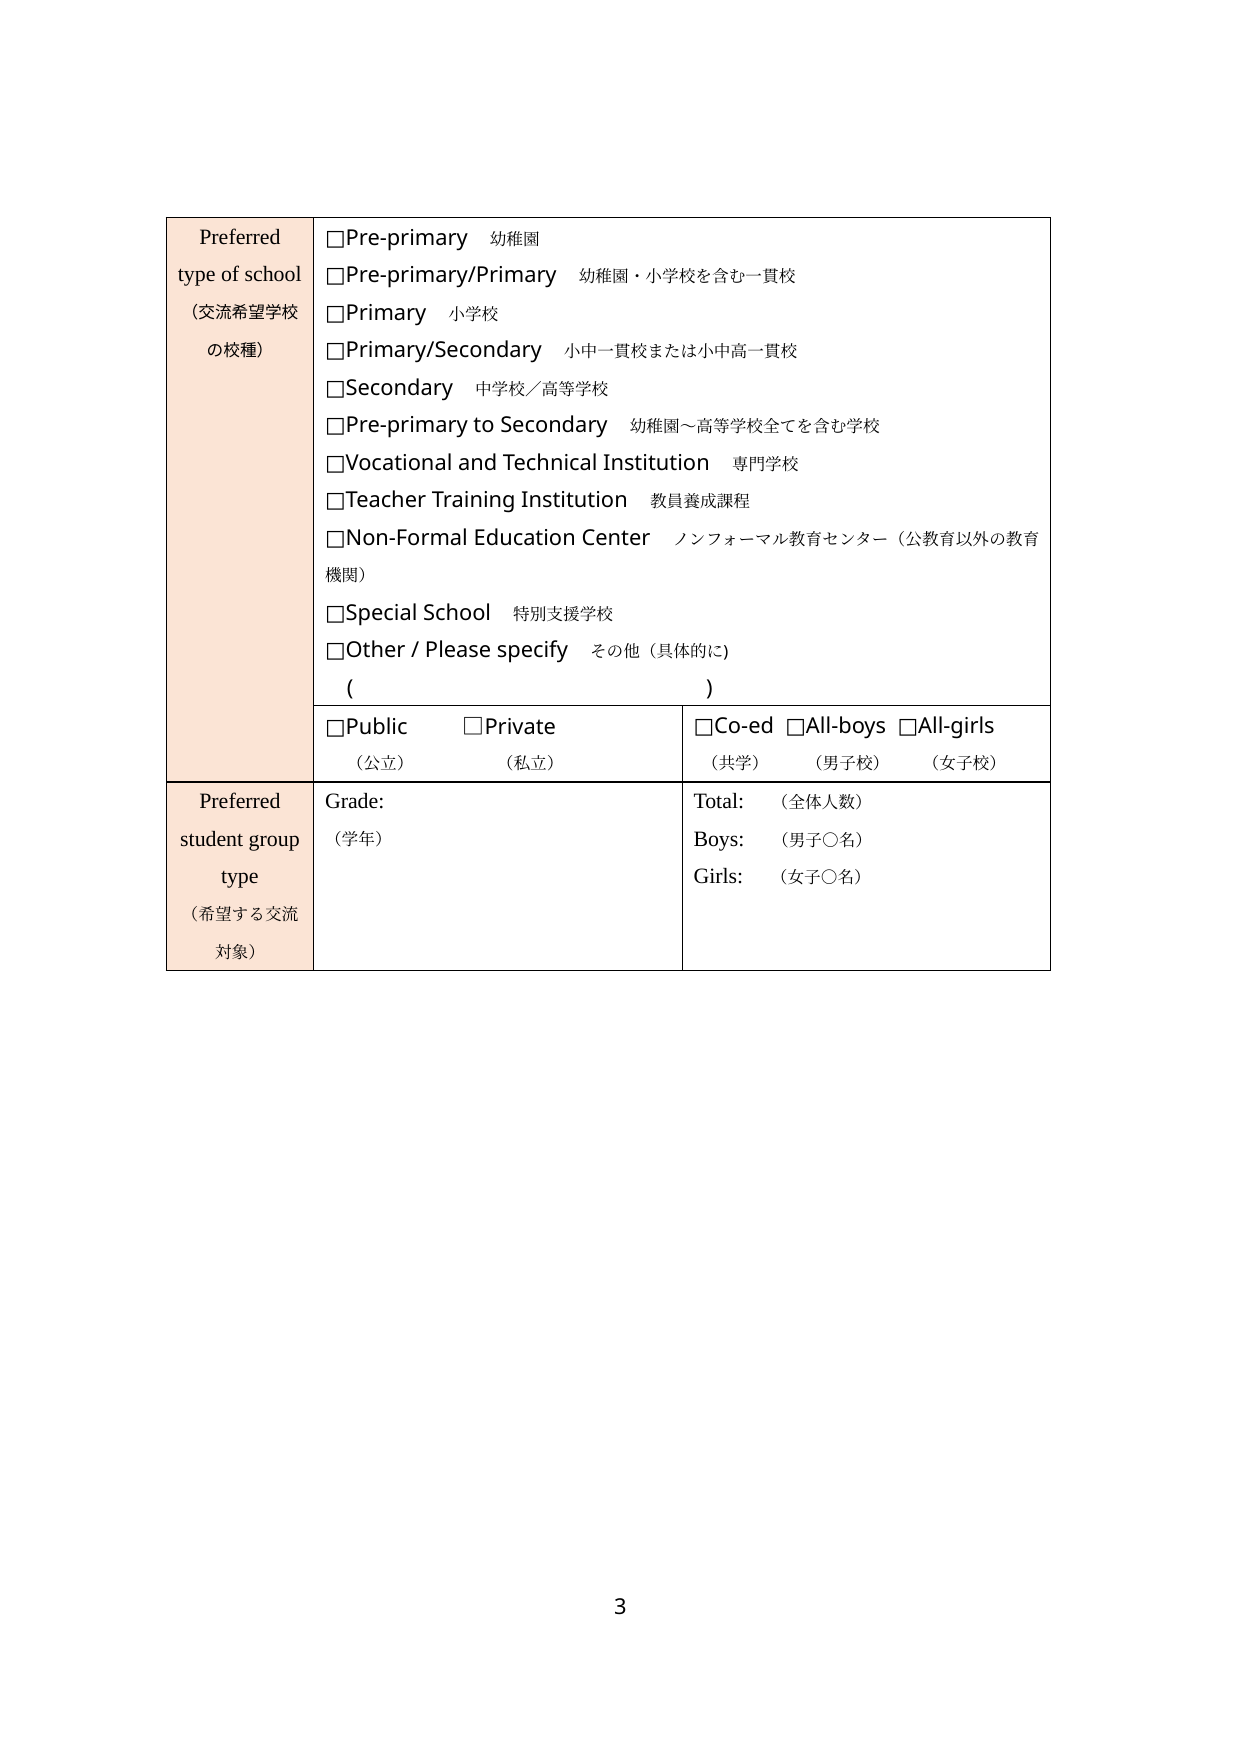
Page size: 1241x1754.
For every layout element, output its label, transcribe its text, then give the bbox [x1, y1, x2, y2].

table_cell □Public □Private （公立） （私立） [314, 706, 682, 781]
table_cell Preferred type of school （交流希望学校の校種） [167, 218, 313, 781]
table_cell Total: （全体人数） Boys: （男子○名） Girls: （女子○名） [683, 783, 1050, 970]
table_cell Preferred student group type （希望する交流対象） [167, 783, 313, 970]
table_cell Grade: （学年） [314, 783, 682, 970]
table_cell □Co-ed □All-boys □All-girls （共学） （男子校） （女子校） [683, 706, 1050, 781]
table_cell □Pre-primary 幼稚園 □Pre-primary/Primary 幼稚園・小学校を含む一貫校 □Primary 小学校 □Primary/Secondary 小中一貫校または小中高一貫校 □Secondary 中学校／高等学校 □Pre-primary to Secondary 幼稚園～高等学校全てを含む学校 □Vocational and Technical Institution 専門学校 □Teacher Training Institution 教員養成課程 □Non-Formal Education Center ノンフォーマル教育センター（公教育以外の教育機関） □Special School 特別支援学校 □Other / Please specify その他（具体的に) ( ) [314, 218, 1050, 705]
